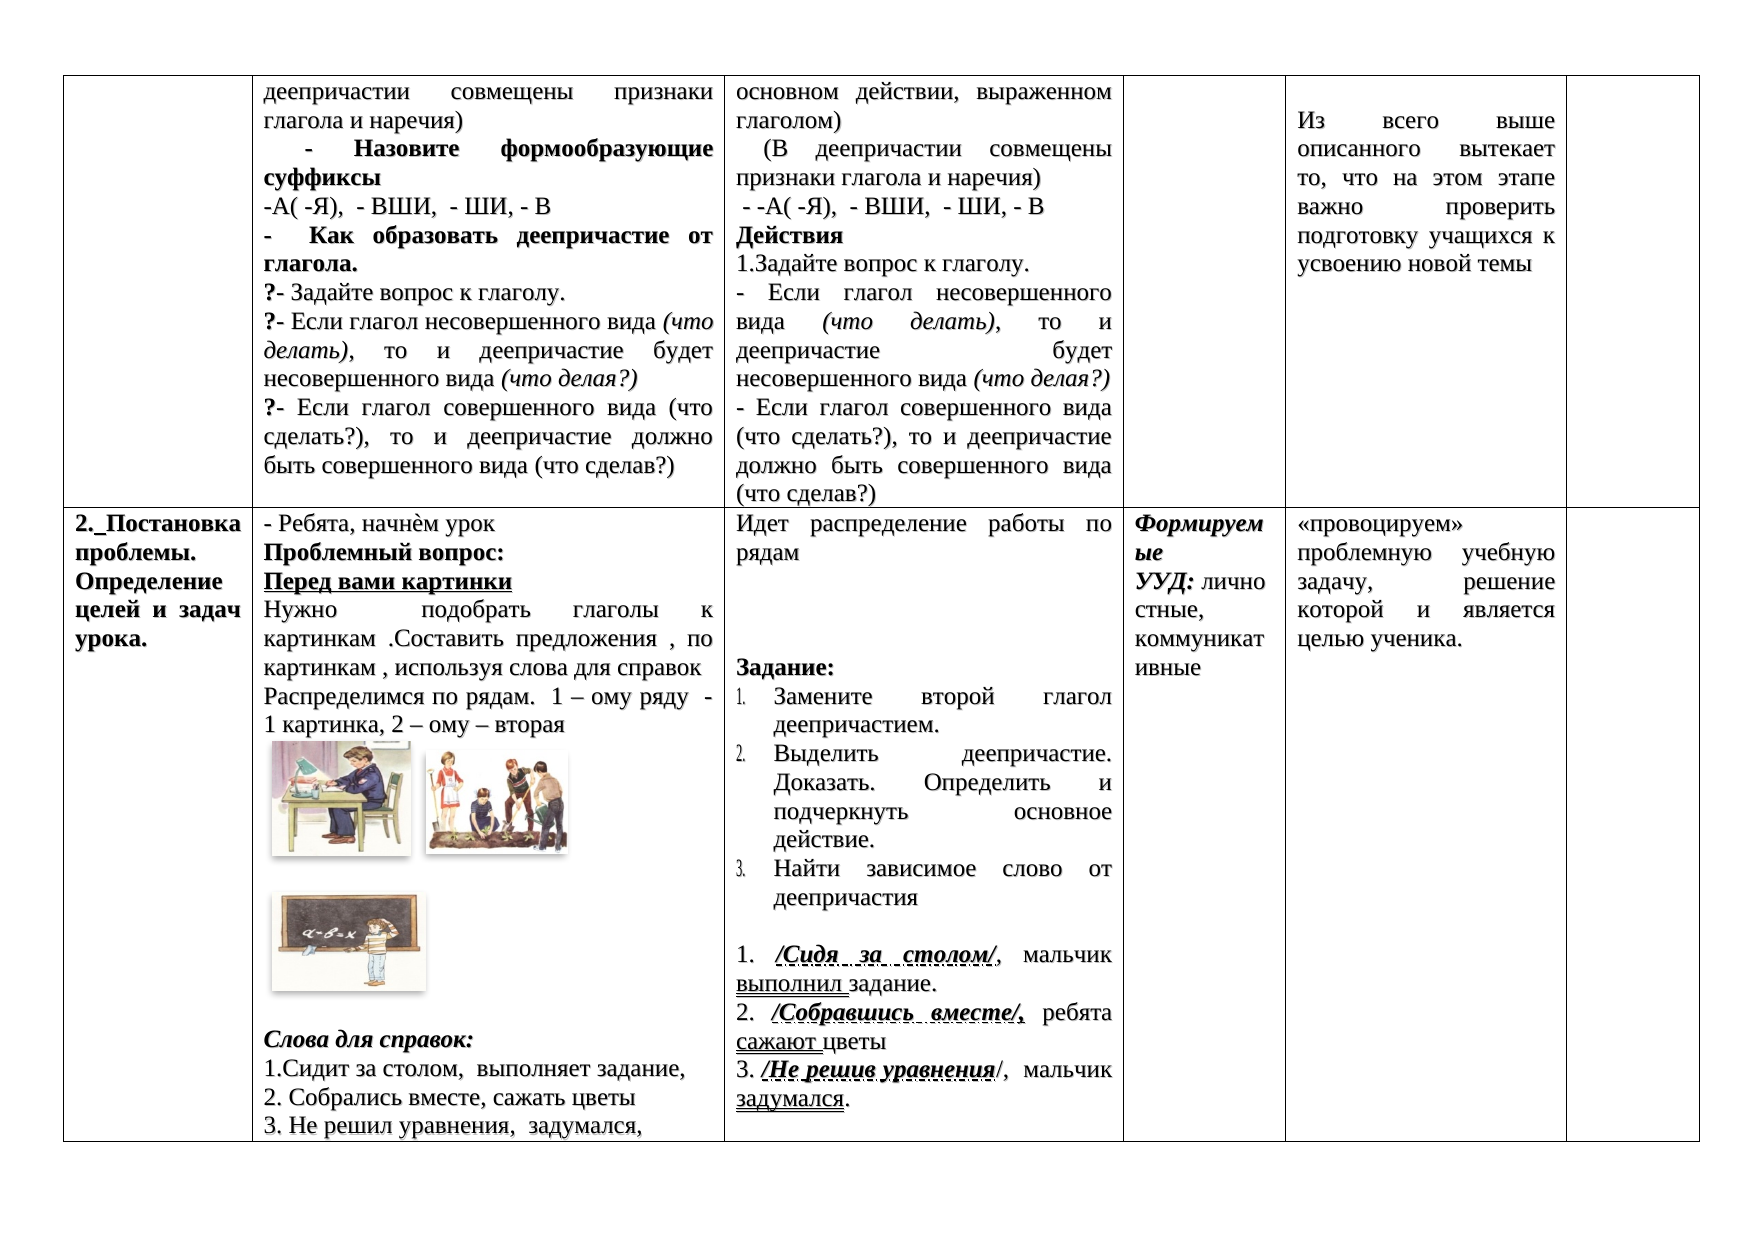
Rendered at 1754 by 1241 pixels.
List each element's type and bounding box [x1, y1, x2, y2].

table_cell [1567, 76, 1699, 507]
picture [272, 892, 426, 991]
table_cell [64, 76, 252, 507]
table_cell [253, 76, 724, 507]
table_cell [1567, 508, 1699, 1141]
table_cell [1286, 76, 1566, 507]
table_cell [725, 76, 1123, 507]
table_cell [64, 508, 252, 1141]
table_cell [253, 508, 724, 1141]
table_cell [1286, 508, 1566, 1141]
picture [272, 741, 411, 856]
picture [426, 750, 568, 854]
table_cell [1124, 76, 1285, 507]
table_cell [1124, 508, 1285, 1141]
table_cell [725, 508, 1123, 1141]
